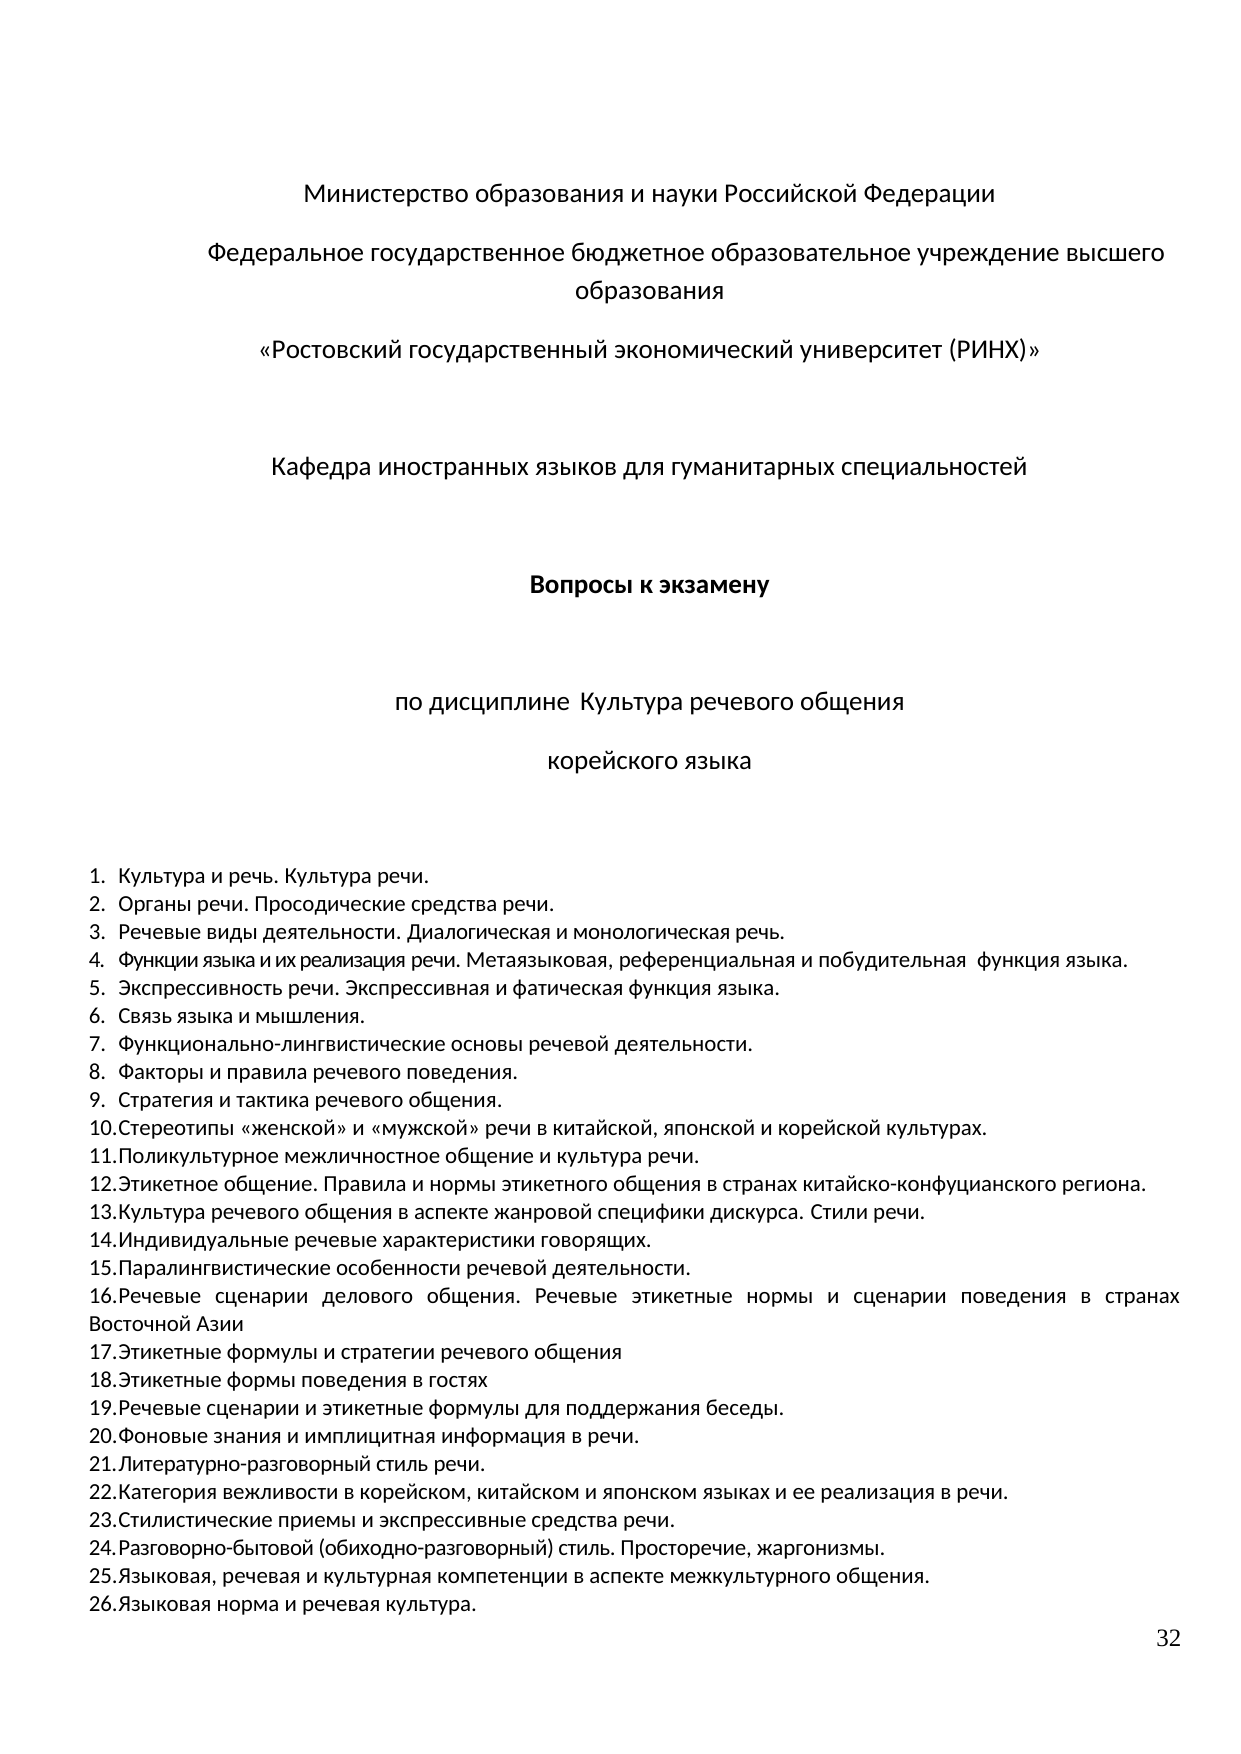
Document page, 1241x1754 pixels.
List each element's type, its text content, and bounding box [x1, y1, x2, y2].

list Этикетное общение. Правила и нормы этикетного общения в странах китайско-конфуцианского региона. [88, 1169, 1181, 1197]
list Языковая, речевая и культурная компетенции в аспекте межкультурного общения. [88, 1561, 1181, 1589]
list Стратегия и тактика речевого общения. [88, 1085, 1181, 1113]
list Факторы и правила речевого поведения. [88, 1057, 1181, 1085]
list Речевые сценарии и этикетные формулы для поддержания беседы. [88, 1393, 1181, 1421]
list Речевые сценарии делового общения. Речевые этикетные нормы и сценарии поведения в странах Восточной Азии [88, 1281, 1181, 1337]
list Фоновые знания и имплицитная информация в речи. [88, 1421, 1181, 1449]
list Культура и речь. Культура речи. [88, 861, 1181, 889]
list Функционально-лингвистические основы речевой деятельности. [88, 1029, 1181, 1057]
list Поликультурное межличностное общение и культура речи. [88, 1141, 1181, 1169]
text «Ростовский государственный экономический университет (РИНХ)» [118, 332, 1181, 365]
text Министерство образования и науки Российской Федерации [118, 177, 1181, 209]
list Культура речевого общения в аспекте жанровой специфики дискурса. Стили речи. [88, 1197, 1181, 1225]
list Функции языка и их реализация речи. Метаязыковая, референциальная и побудительная функция языка. [88, 945, 1181, 973]
text Федеральное государственное бюджетное образовательное учреждение высшего образования [118, 235, 1181, 306]
list Экспрессивность речи. Экспрессивная и фатическая функция языка. [88, 973, 1181, 1001]
list Литературно-разговорный стиль речи. [88, 1449, 1181, 1477]
text Кафедра иностранных языков для гуманитарных специальностей [118, 449, 1181, 482]
text Вопросы к экзамену [118, 567, 1181, 600]
list Категория вежливости в корейском, китайском и японском языках и ее реализация в речи. [88, 1477, 1181, 1505]
list Этикетные формы поведения в гостях [88, 1365, 1181, 1393]
list Этикетные формулы и стратегии речевого общения [88, 1337, 1181, 1365]
list Речевые виды деятельности. Диалогическая и монологическая речь. [88, 917, 1181, 945]
text по дисциплине Культура речевого общения [118, 684, 1181, 717]
list Языковая норма и речевая культура. [88, 1589, 1181, 1617]
list Индивидуальные речевые характеристики говорящих. [88, 1225, 1181, 1253]
list Стереотипы «женской» и «мужской» речи в китайской, японской и корейской культурах. [88, 1113, 1181, 1141]
list Органы речи. Просодические средства речи. [88, 889, 1181, 917]
list Связь языка и мышления. [88, 1001, 1181, 1029]
list Стилистические приемы и экспрессивные средства речи. [88, 1505, 1181, 1533]
list Паралингвистические особенности речевой деятельности. [88, 1253, 1181, 1281]
text корейского языка [118, 743, 1181, 776]
list Разговорно-бытовой (обиходно-разговорный) стиль. Просторечие, жаргонизмы. [88, 1533, 1181, 1561]
